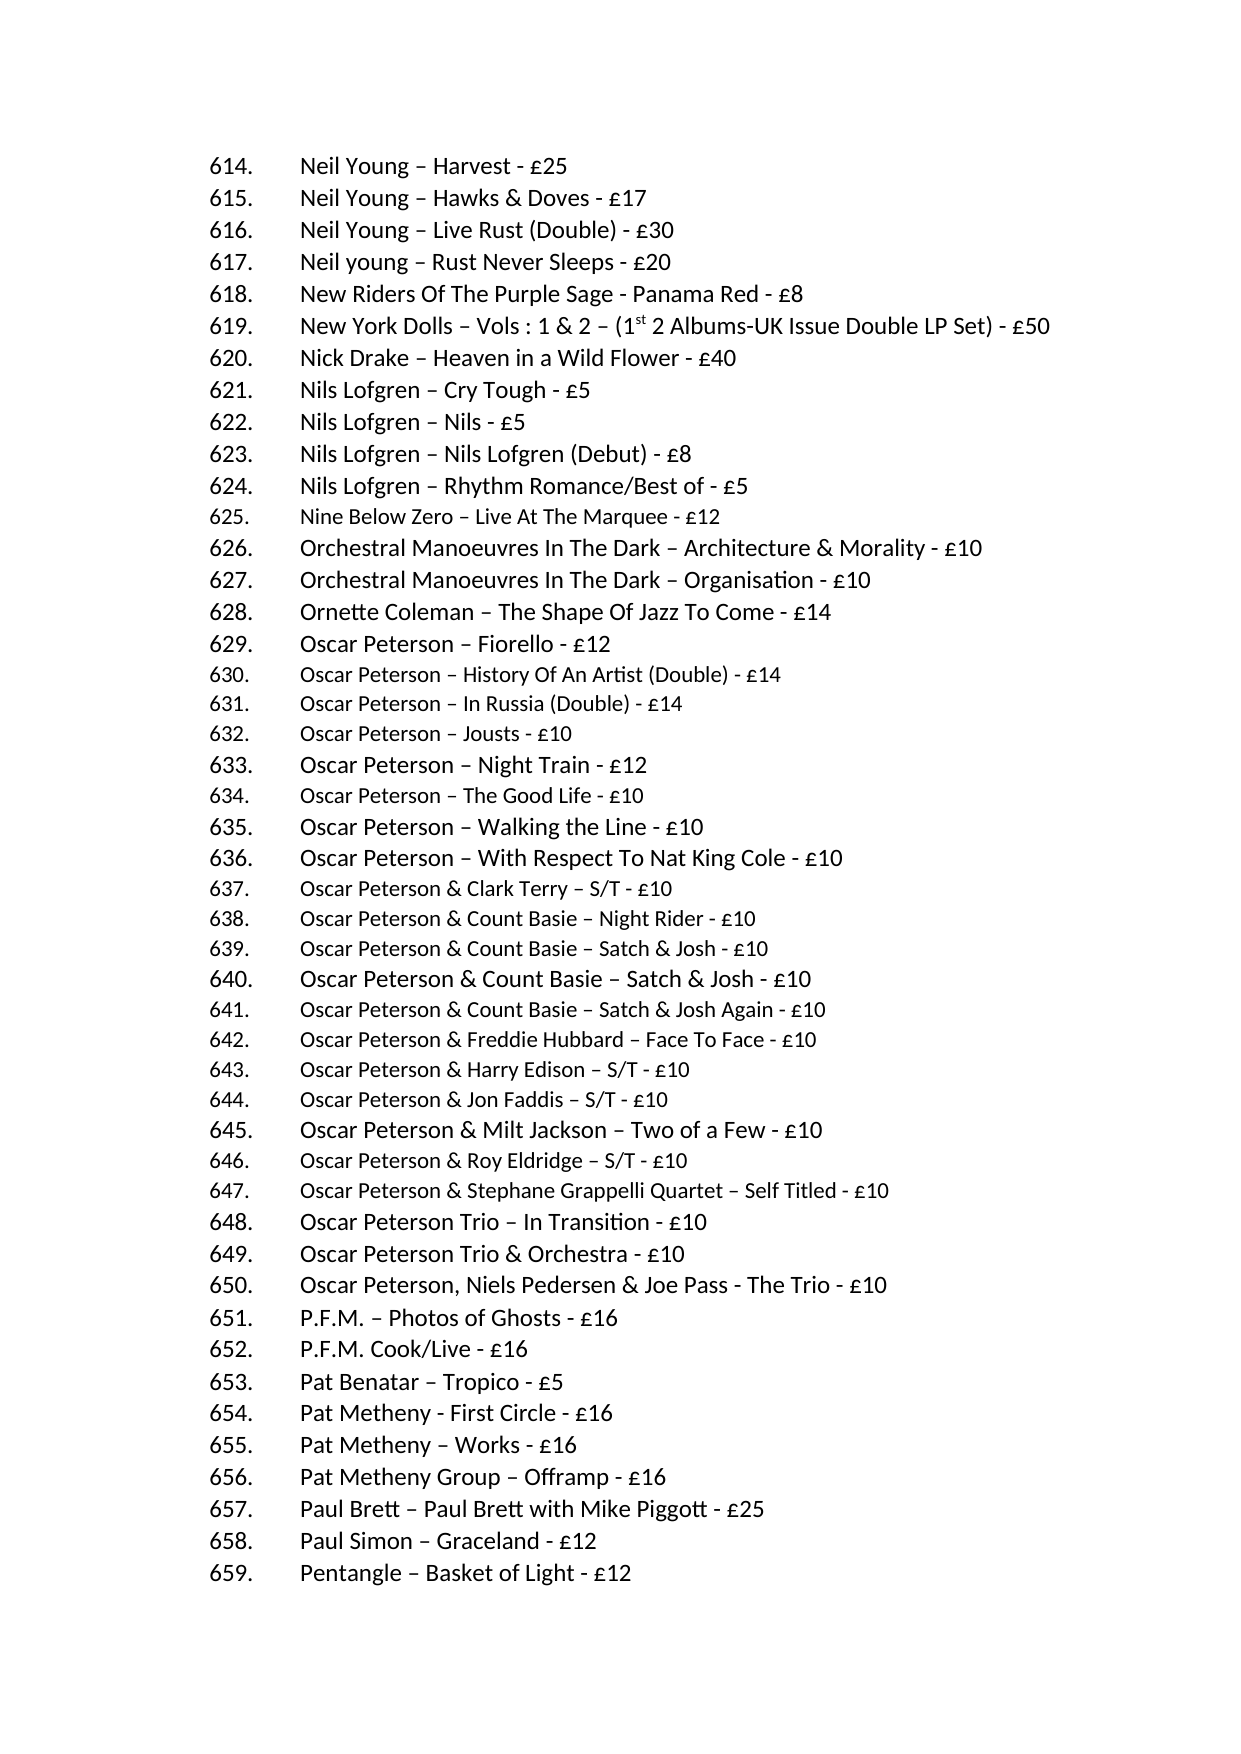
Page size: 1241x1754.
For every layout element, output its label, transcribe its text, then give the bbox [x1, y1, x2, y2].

list Oscar Peterson – The Good Life - £10 [209, 781, 1090, 809]
list Nick Drake – Heaven in a Wild Flower - £40 [209, 342, 1090, 372]
list Oscar Peterson & Count Basie – Satch & Josh - £10 [209, 964, 1090, 994]
list New York Dolls – Vols : 1 & 2 – (1st 2 Albums-UK Issue Double LP Set) - £50 [209, 310, 1090, 340]
list Oscar Peterson, Niels Pedersen & Joe Pass - The Trio - £10 [209, 1270, 1090, 1300]
list P.F.M. – Photos of Ghosts - £16 [209, 1302, 1090, 1332]
list Oscar Peterson – Fiorello - £12 [209, 628, 1090, 658]
list Oscar Peterson & Count Basie – Night Rider - £10 [209, 904, 1090, 932]
list New Riders Of The Purple Sage - Panama Red - £8 [209, 278, 1090, 308]
list Orchestral Manoeuvres In The Dark – Organisation - £10 [209, 564, 1090, 594]
list Oscar Peterson & Clark Terry – S/T - £10 [209, 874, 1090, 903]
list Neil Young – Harvest - £25 [209, 150, 1090, 181]
list Paul Brett – Paul Brett with Mike Piggott - £25 [209, 1493, 1090, 1524]
list Oscar Peterson – With Respect To Nat King Cole - £10 [209, 843, 1090, 873]
list Nils Lofgren – Cry Tough - £5 [209, 374, 1090, 404]
list Oscar Peterson & Count Basie – Satch & Josh Again - £10 [209, 996, 1090, 1024]
list Paul Simon – Graceland - £12 [209, 1526, 1090, 1556]
list Neil Young – Live Rust (Double) - £30 [209, 214, 1090, 244]
list Pat Metheny - First Circle - £16 [209, 1398, 1090, 1428]
list Oscar Peterson – Walking the Line - £10 [209, 811, 1090, 841]
list Nine Below Zero – Live At The Marquee - £12 [209, 502, 1090, 530]
list Pat Metheny Group – Offramp - £16 [209, 1462, 1090, 1492]
list Neil young – Rust Never Sleeps - £20 [209, 246, 1090, 276]
list Oscar Peterson & Harry Edison – S/T - £10 [209, 1055, 1090, 1083]
list P.F.M. Cook/Live - £16 [209, 1334, 1090, 1364]
list Nils Lofgren – Rhythm Romance/Best of - £5 [209, 470, 1090, 500]
list Pentangle – Basket of Light - £12 [209, 1557, 1090, 1588]
list Oscar Peterson Trio & Orchestra - £10 [209, 1238, 1090, 1268]
list Oscar Peterson – Night Train - £12 [209, 749, 1090, 779]
list Orchestral Manoeuvres In The Dark – Architecture & Morality - £10 [209, 532, 1090, 562]
list Pat Benatar – Tropico - £5 [209, 1366, 1090, 1396]
list Oscar Peterson – In Russia (Double) - £14 [209, 689, 1090, 718]
list Nils Lofgren – Nils - £5 [209, 406, 1090, 436]
list Oscar Peterson – History Of An Artist (Double) - £14 [209, 660, 1090, 688]
list Pat Metheny – Works - £16 [209, 1429, 1090, 1460]
list Oscar Peterson & Milt Jackson – Two of a Few - £10 [209, 1114, 1090, 1145]
list Oscar Peterson & Jon Faddis – S/T - £10 [209, 1085, 1090, 1113]
list Oscar Peterson & Stephane Grappelli Quartet – Self Titled - £10 [209, 1176, 1090, 1204]
list Oscar Peterson Trio – In Transition - £10 [209, 1206, 1090, 1236]
list Oscar Peterson & Freddie Hubbard – Face To Face - £10 [209, 1025, 1090, 1053]
list Oscar Peterson – Jousts - £10 [209, 719, 1090, 747]
list Nils Lofgren – Nils Lofgren (Debut) - £8 [209, 438, 1090, 468]
list Neil Young – Hawks & Doves - £17 [209, 182, 1090, 212]
list Oscar Peterson & Roy Eldridge – S/T - £10 [209, 1146, 1090, 1174]
list Ornette Coleman – The Shape Of Jazz To Come - £14 [209, 596, 1090, 626]
list Oscar Peterson & Count Basie – Satch & Josh - £10 [209, 934, 1090, 962]
